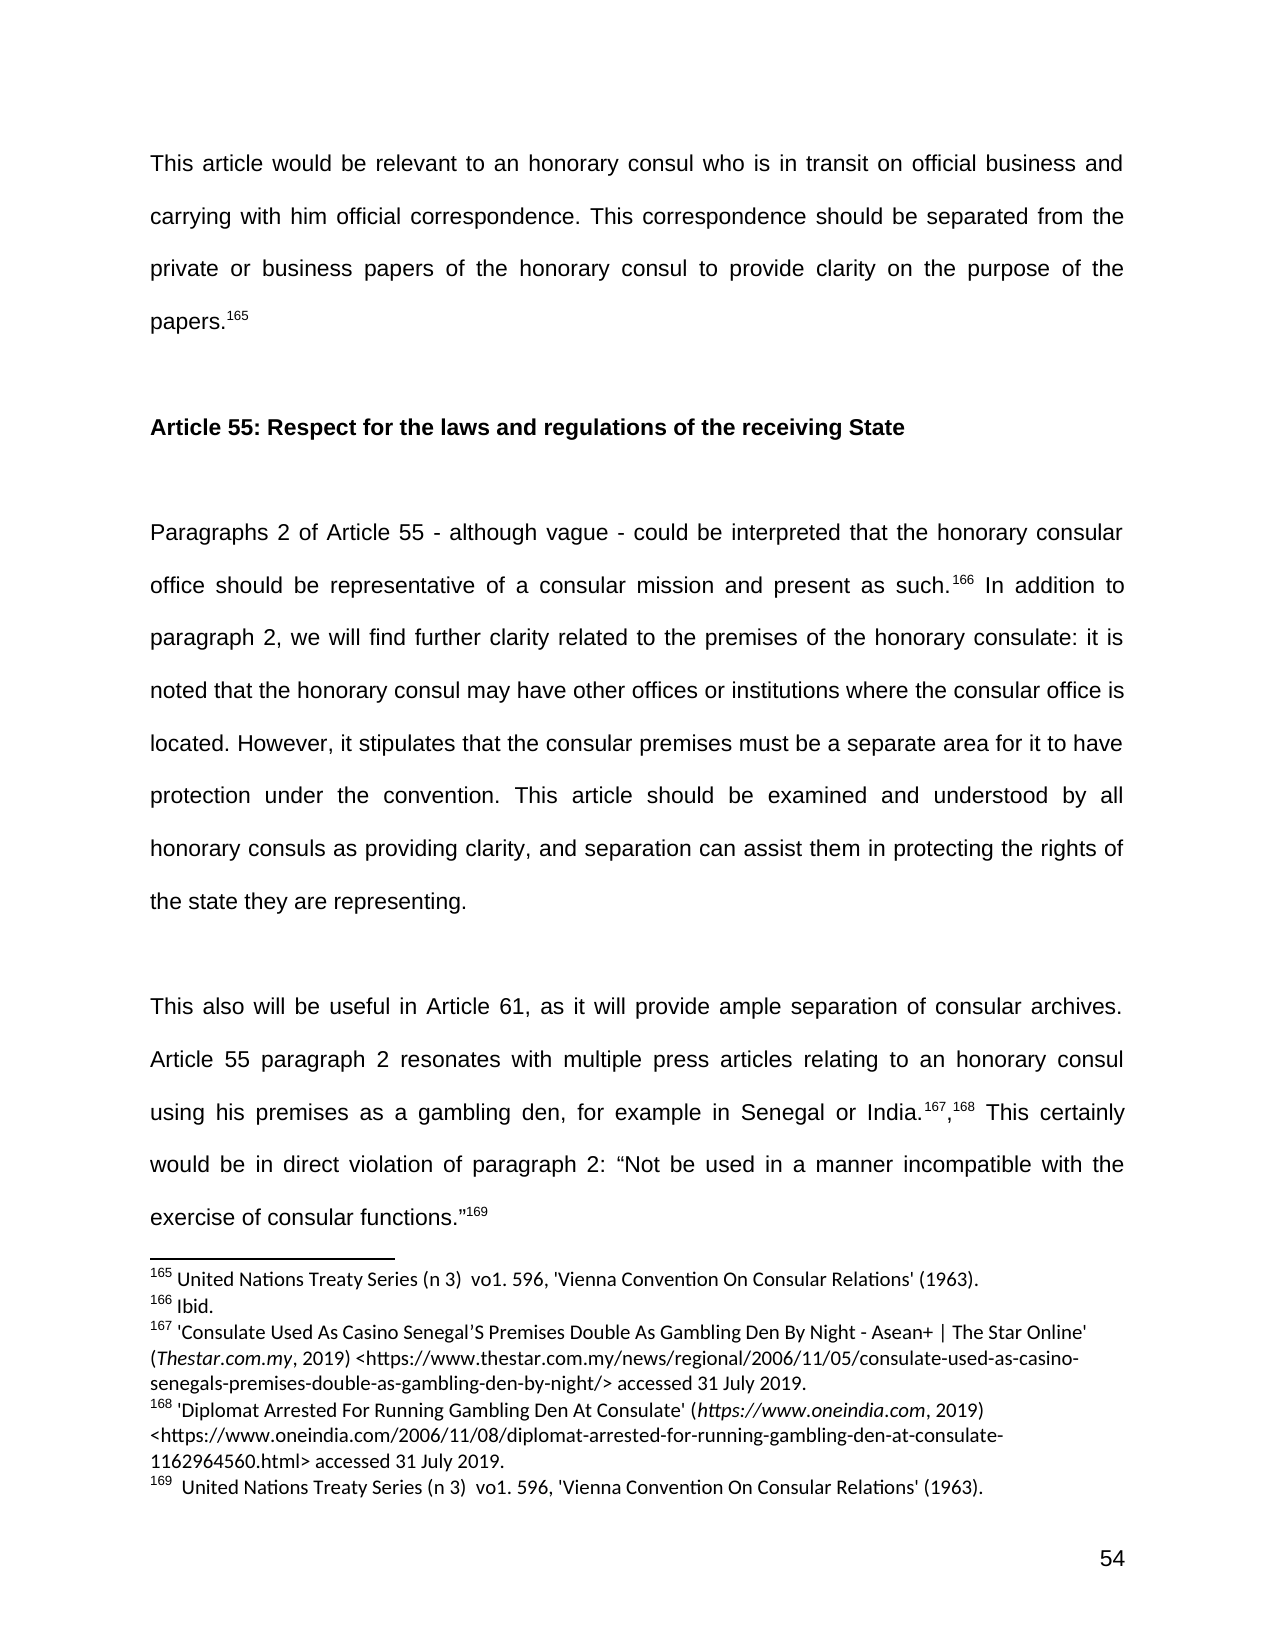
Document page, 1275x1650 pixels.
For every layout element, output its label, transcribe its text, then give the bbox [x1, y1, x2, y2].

text This article would be relevant to an honorary consul who is in transit on official business and carrying with him official correspondence. This correspondence should be separated from the private or business papers of the honorary consul to provide clarity on the purpose of the papers. [150, 150, 1125, 334]
text This also will be useful in Article 61, as it will provide ample separation of consular archives. Article 55 paragraph 2 resonates with multiple press articles relating to an honorary consul using his premises as a gambling den, for example in Senegal or India., This certainly would be in direct violation of paragraph 2: “Not be used in a manner incompatible with the exercise of consular functions.” [150, 993, 1125, 1231]
text Article 55: Respect for the laws and regulations of the receiving State [150, 413, 1125, 440]
text Paragraphs 2 of Article 55 - although vague - could be interpreted that the honorary consular office should be representative of a consular mission and present as such. In addition to paragraph 2, we will find further clarity related to the premises of the honorary consulate: it is noted that the honorary consul may have other offices or institutions where the consular office is located. However, it stipulates that the consular premises must be a separate area for it to have protection under the convention. This article should be examined and understood by all honorary consuls as providing clarity, and separation can assist them in protecting the rights of the state they are representing. [150, 519, 1125, 914]
